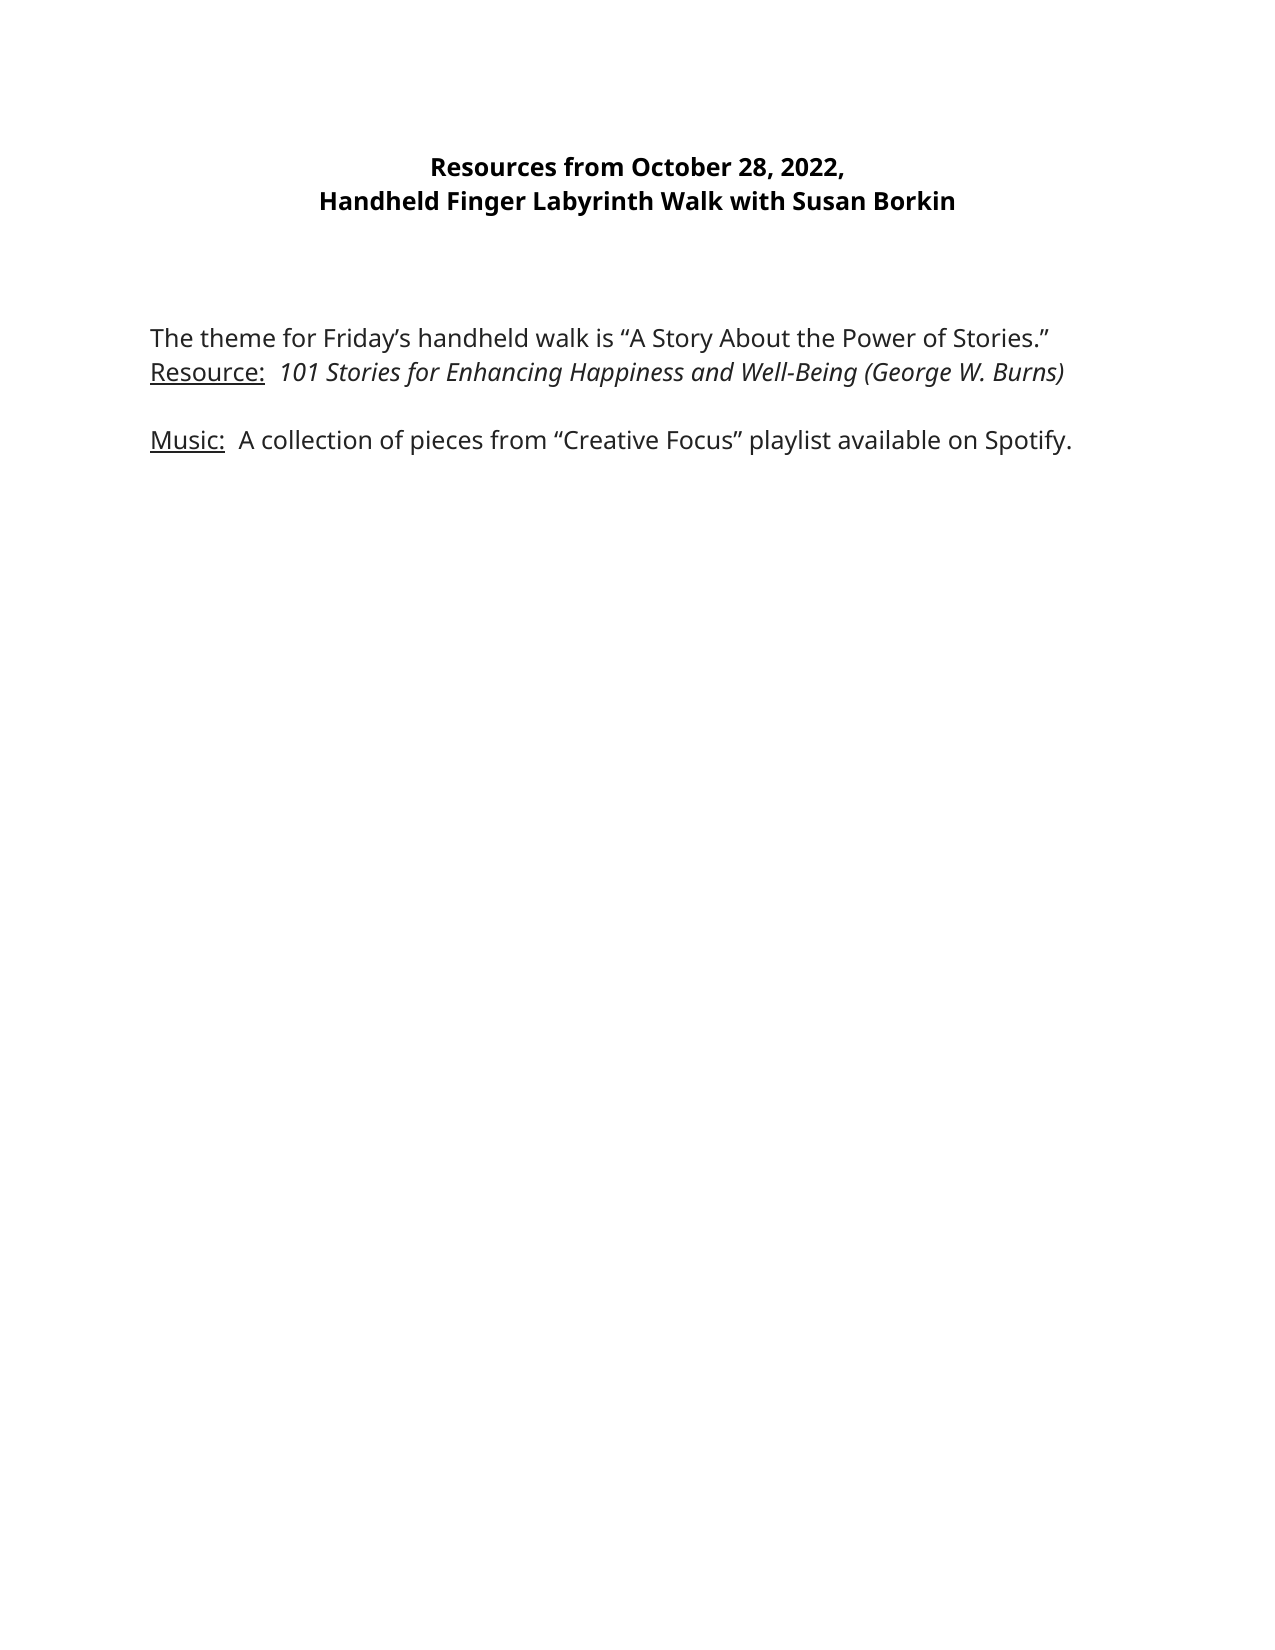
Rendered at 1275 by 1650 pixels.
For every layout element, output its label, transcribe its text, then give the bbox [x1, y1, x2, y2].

text The theme for Friday’s handheld walk is “A Story About the Power of Stories.” [150, 320, 1125, 354]
text Handheld Finger Labyrinth Walk with Susan Borkin [150, 184, 1125, 218]
text Music: A collection of pieces from “Creative Focus” playlist available on Spotify. [150, 422, 1125, 457]
text Resource: 101 Stories for Enhancing Happiness and Well-Being (George W. Burns) [150, 354, 1125, 388]
text Resources from October 28, 2022, [150, 150, 1125, 184]
